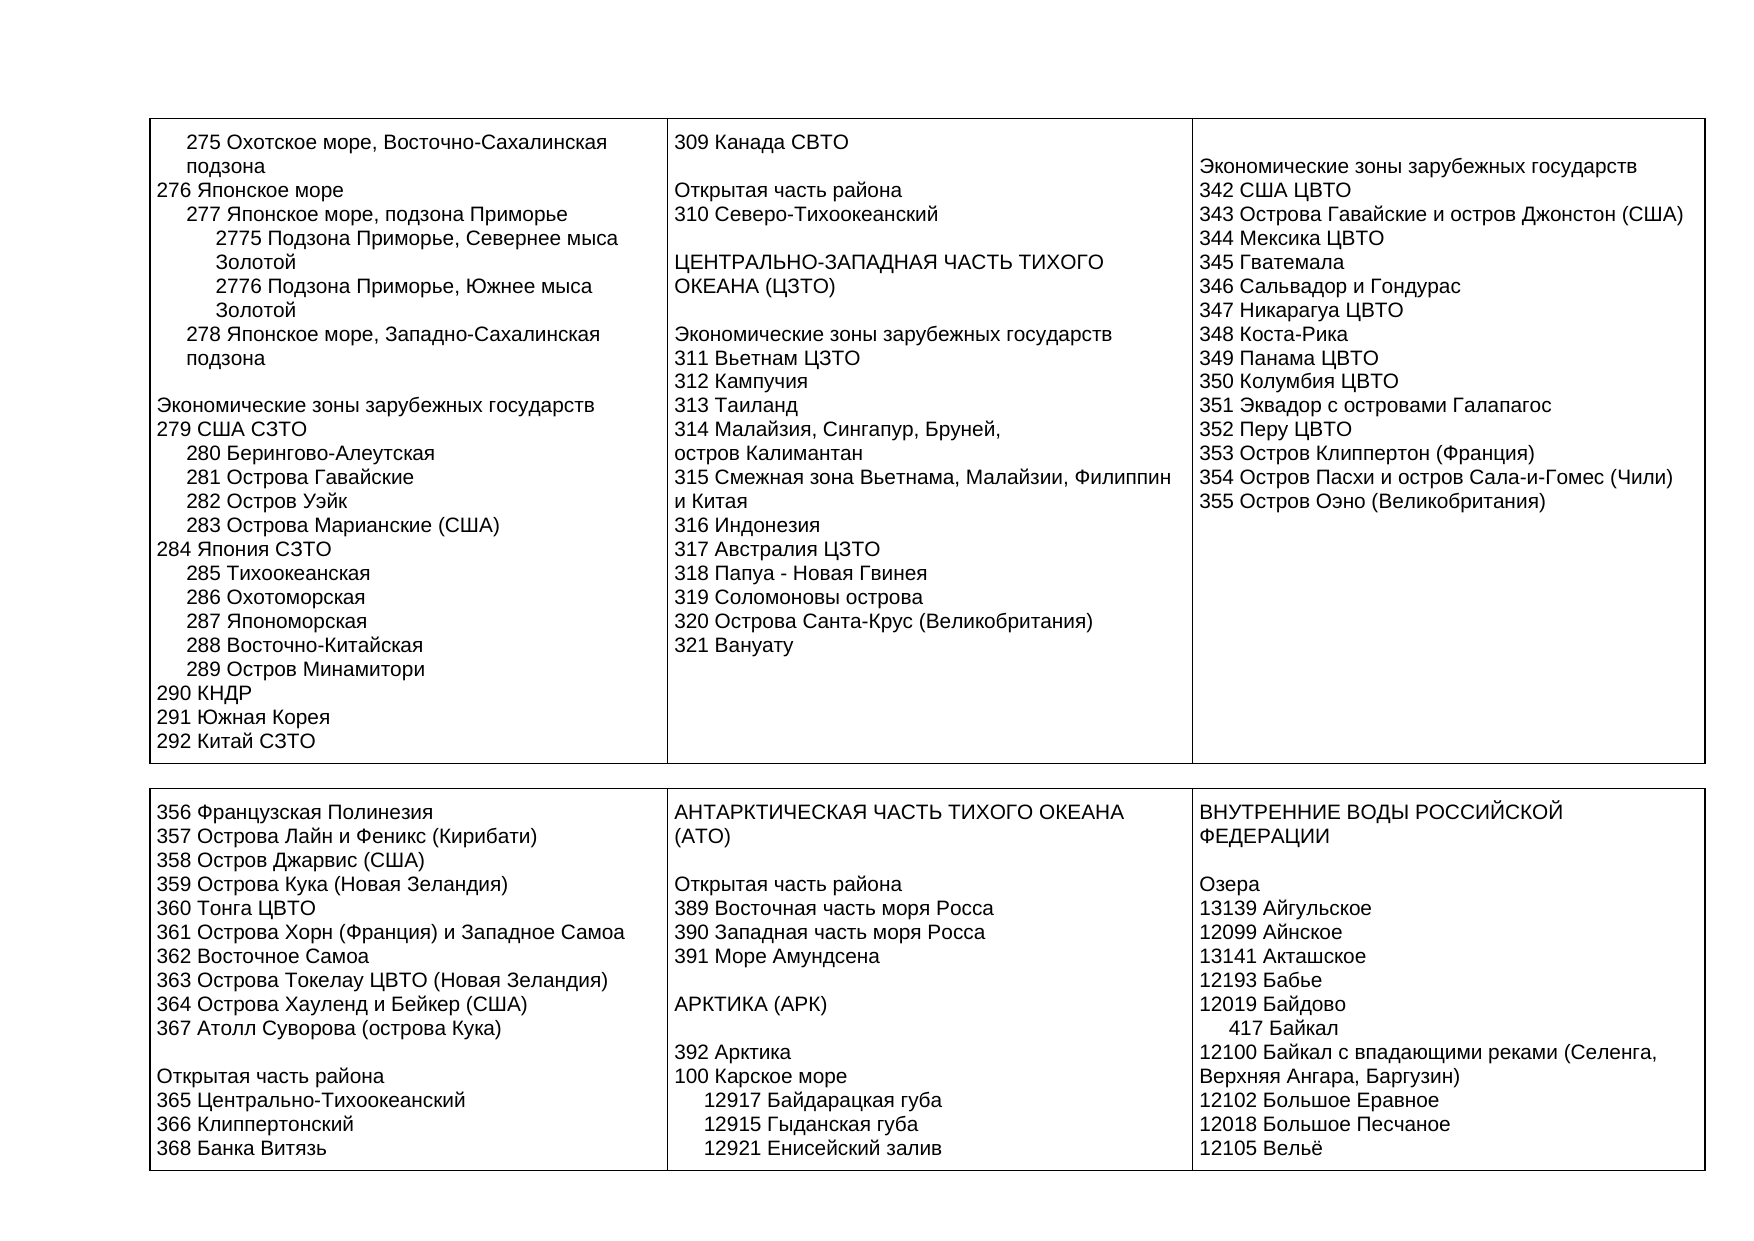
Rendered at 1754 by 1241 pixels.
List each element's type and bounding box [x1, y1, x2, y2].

table_header [1193, 119, 1704, 763]
table_header [151, 119, 667, 763]
table_header [668, 789, 1192, 1170]
table_header [1193, 789, 1704, 1170]
table_header [668, 119, 1192, 763]
table_header [151, 789, 667, 1170]
